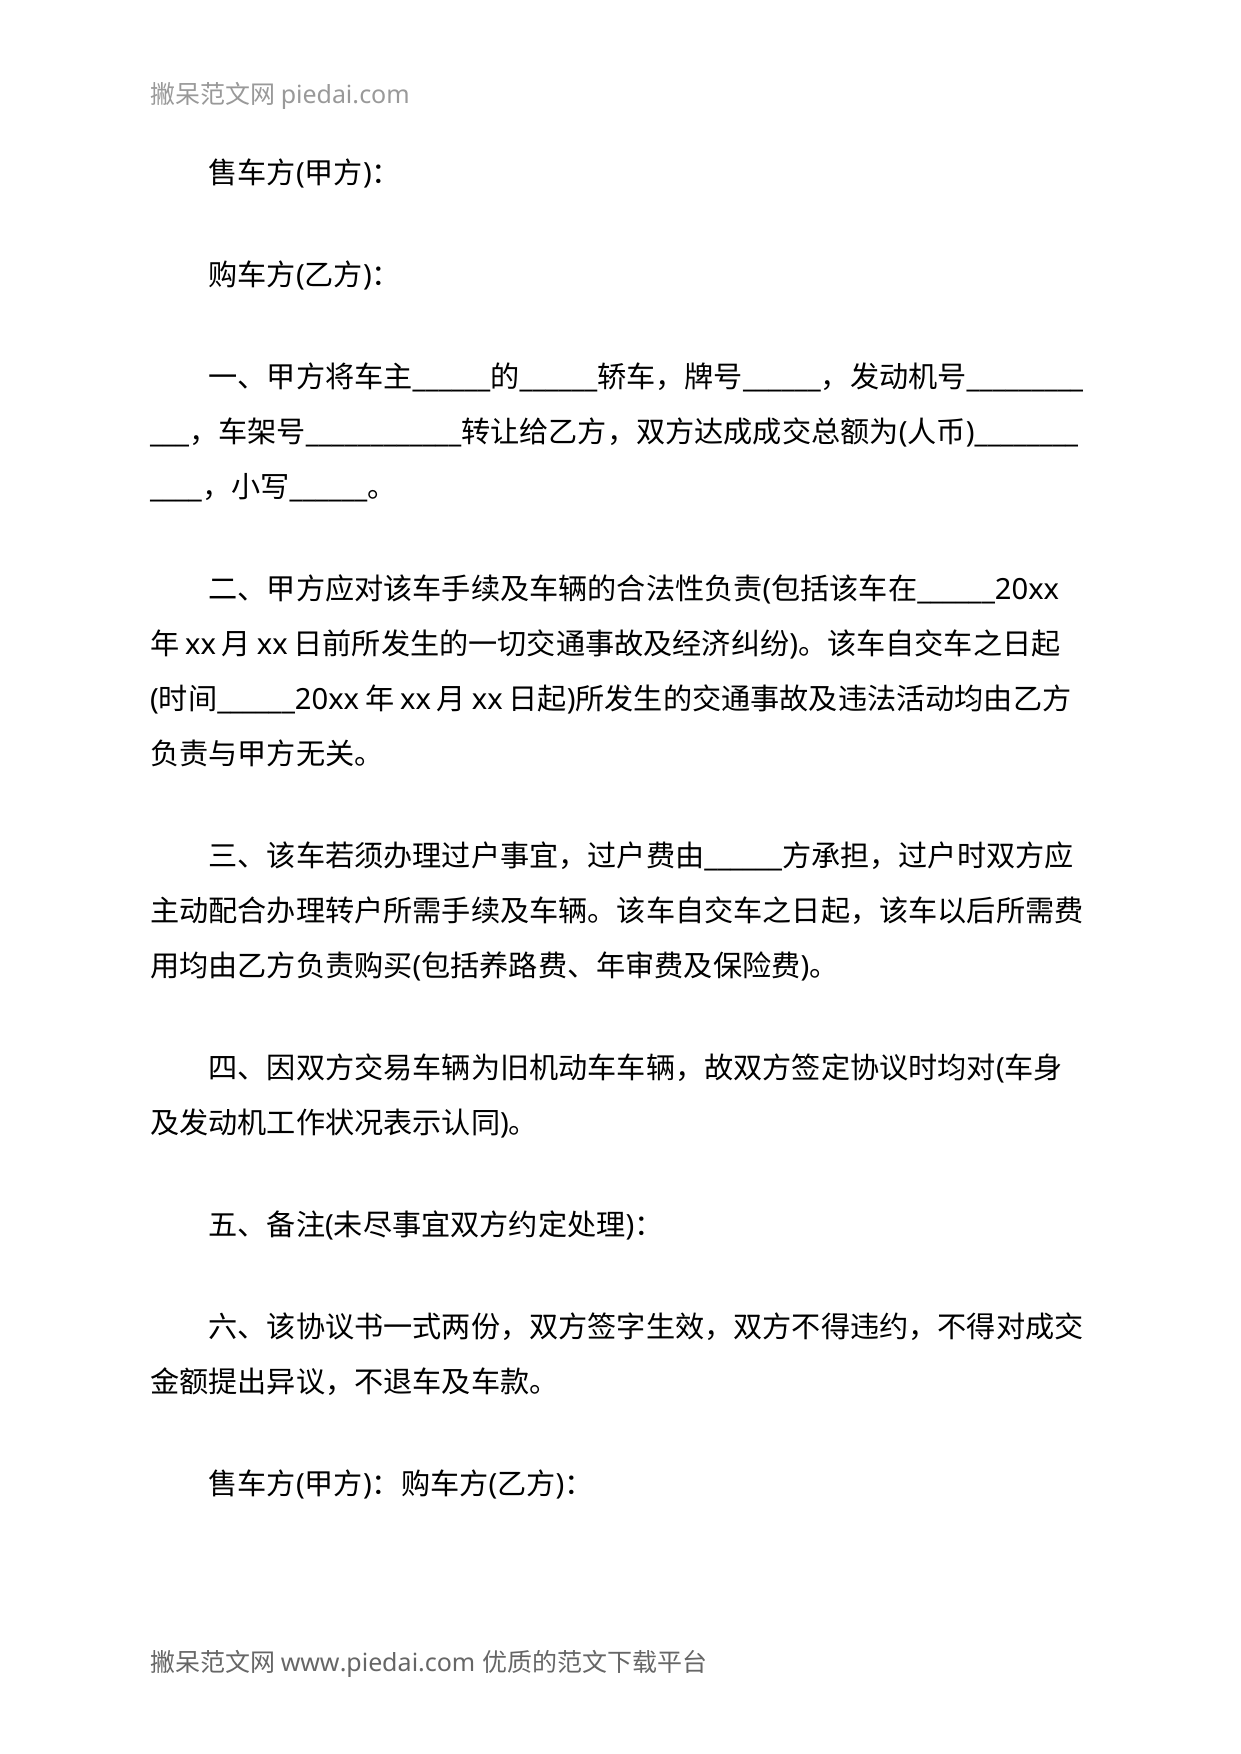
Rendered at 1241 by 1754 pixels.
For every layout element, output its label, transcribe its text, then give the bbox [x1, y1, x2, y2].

text 六、该协议书一式两份，双方签字生效，双方不得违约，不得对成交金额提出异议，不退车及车款。 [150, 1303, 1090, 1401]
text 售车方(甲方)： [150, 150, 1090, 192]
text 四、因双方交易车辆为旧机动车车辆，故双方签定协议时均对(车身及发动机工作状况表示认同)。 [150, 1044, 1090, 1142]
text 三、该车若须办理过户事宜，过户费由______方承担，过户时双方应主动配合办理转户所需手续及车辆。该车自交车之日起，该车以后所需费用均由乙方负责购买(包括养路费、年审费及保险费)。 [150, 833, 1090, 985]
text 售车方(甲方)：购车方(乙方)： [150, 1460, 1090, 1503]
text 购车方(乙方)： [150, 252, 1090, 294]
text 五、备注(未尽事宜双方约定处理)： [150, 1202, 1090, 1244]
text 二、甲方应对该车手续及车辆的合法性负责(包括该车在______20xx年xx月xx日前所发生的一切交通事故及经济纠纷)。该车自交车之日起(时间______20xx年xx月xx日起)所发生的交通事故及违法活动均由乙方负责与甲方无关。 [150, 566, 1090, 773]
text 一、甲方将车主______的______轿车，牌号______，发动机号____________，车架号____________转让给乙方，双方达成成交总额为(人币)____________，小写______。 [150, 354, 1090, 506]
